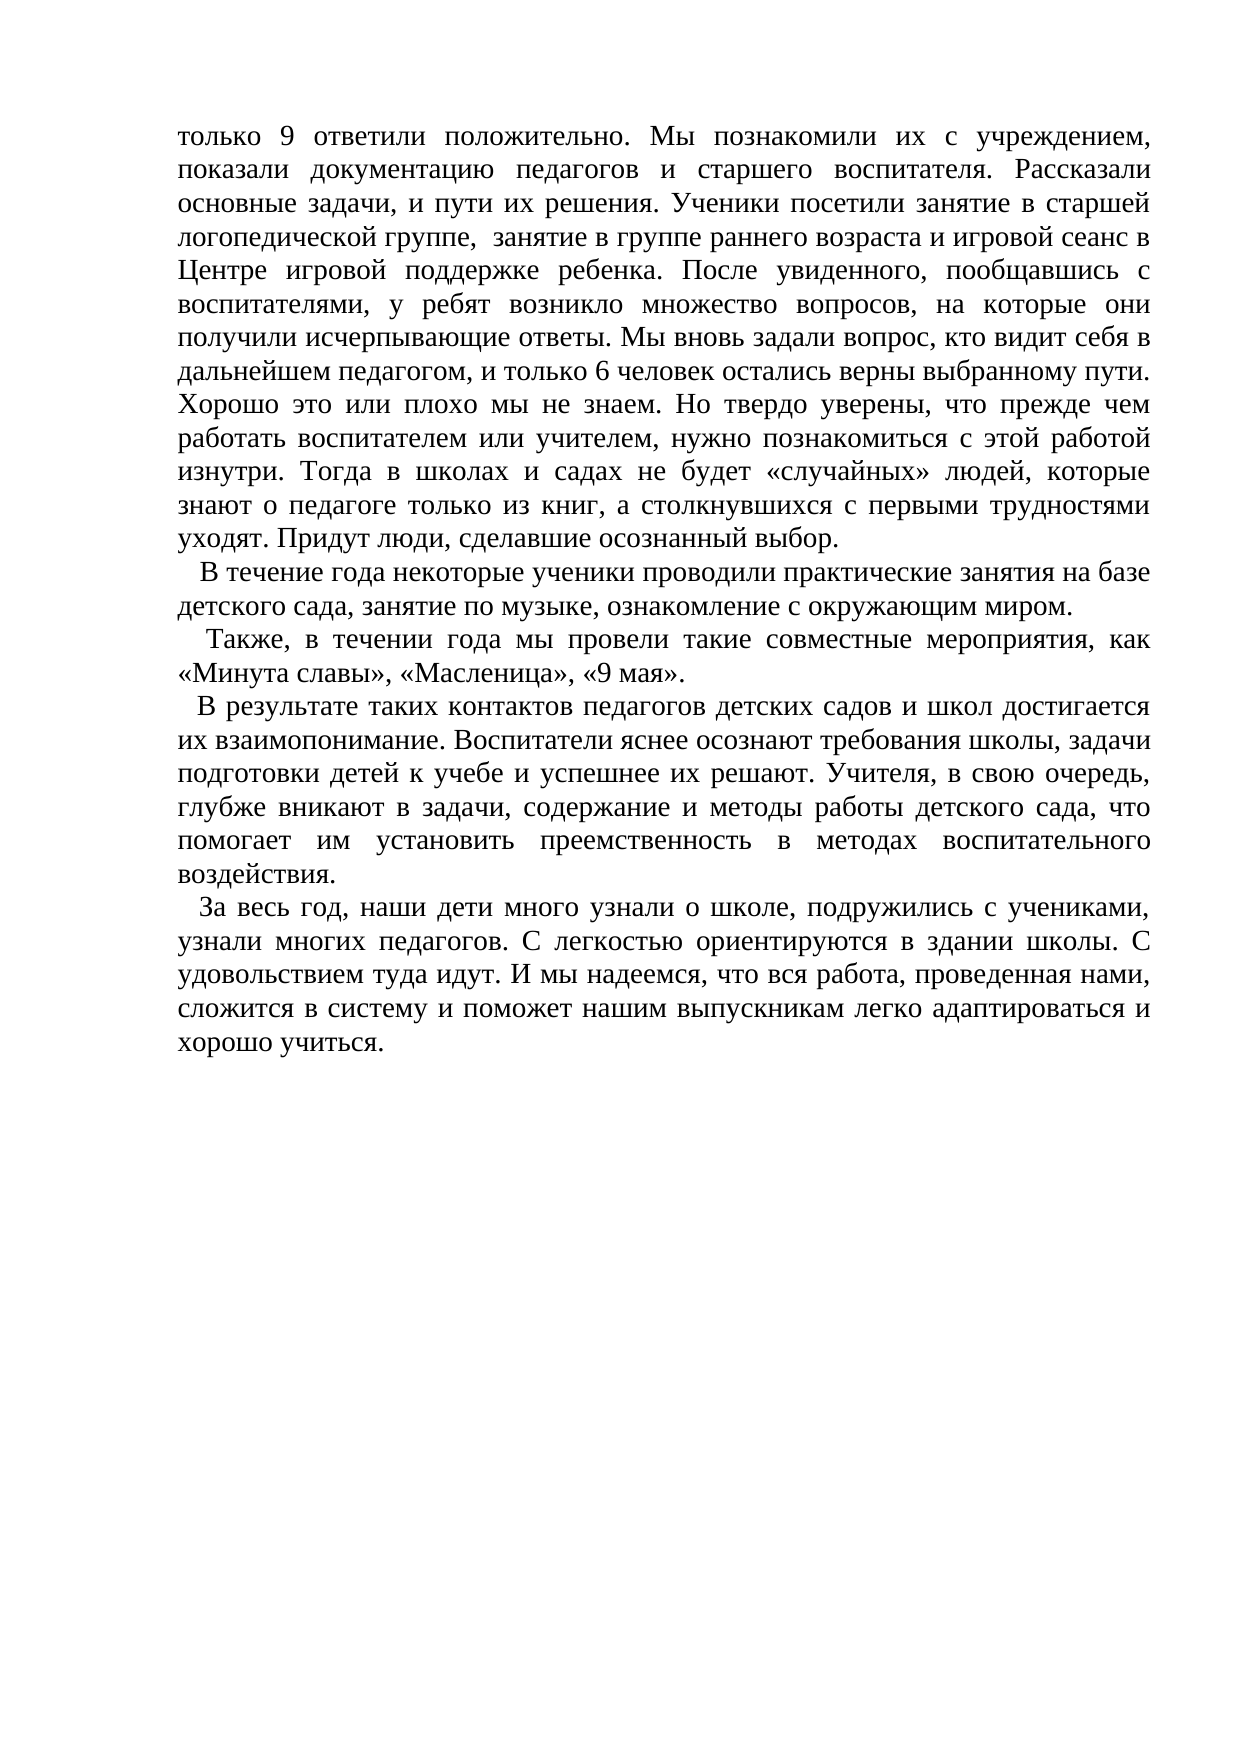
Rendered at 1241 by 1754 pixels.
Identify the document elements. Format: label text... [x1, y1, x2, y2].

text За весь год, наши дети много узнали о школе, подружились с учениками, узнали многих педагогов. С легкостью ориентируются в здании школы. С удовольствием туда идут. И мы надеемся, что вся работа, проведенная нами, сложится в систему и поможет нашим выпускникам легко адаптироваться и хорошо учиться. [177, 889, 1152, 1057]
text В течение года некоторые ученики проводили практические занятия на базе детского сада, занятие по музыке, ознакомление с окружающим миром. [177, 554, 1152, 621]
text Также, в течении года мы провели такие совместные мероприятия, как «Минута славы», «Масленица», «9 мая». [177, 621, 1152, 688]
text В результате таких контактов педагогов детских садов и школ достигается их взаимопонимание. Воспитатели яснее осознают требования школы, задачи подготовки детей к учебе и успешнее их решают. Учителя, в свою очередь, глубже вникают в задачи, содержание и методы работы детского сада, что помогает им установить преемственность в методах воспитательного воздействия. [177, 688, 1152, 889]
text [177, 118, 1152, 554]
